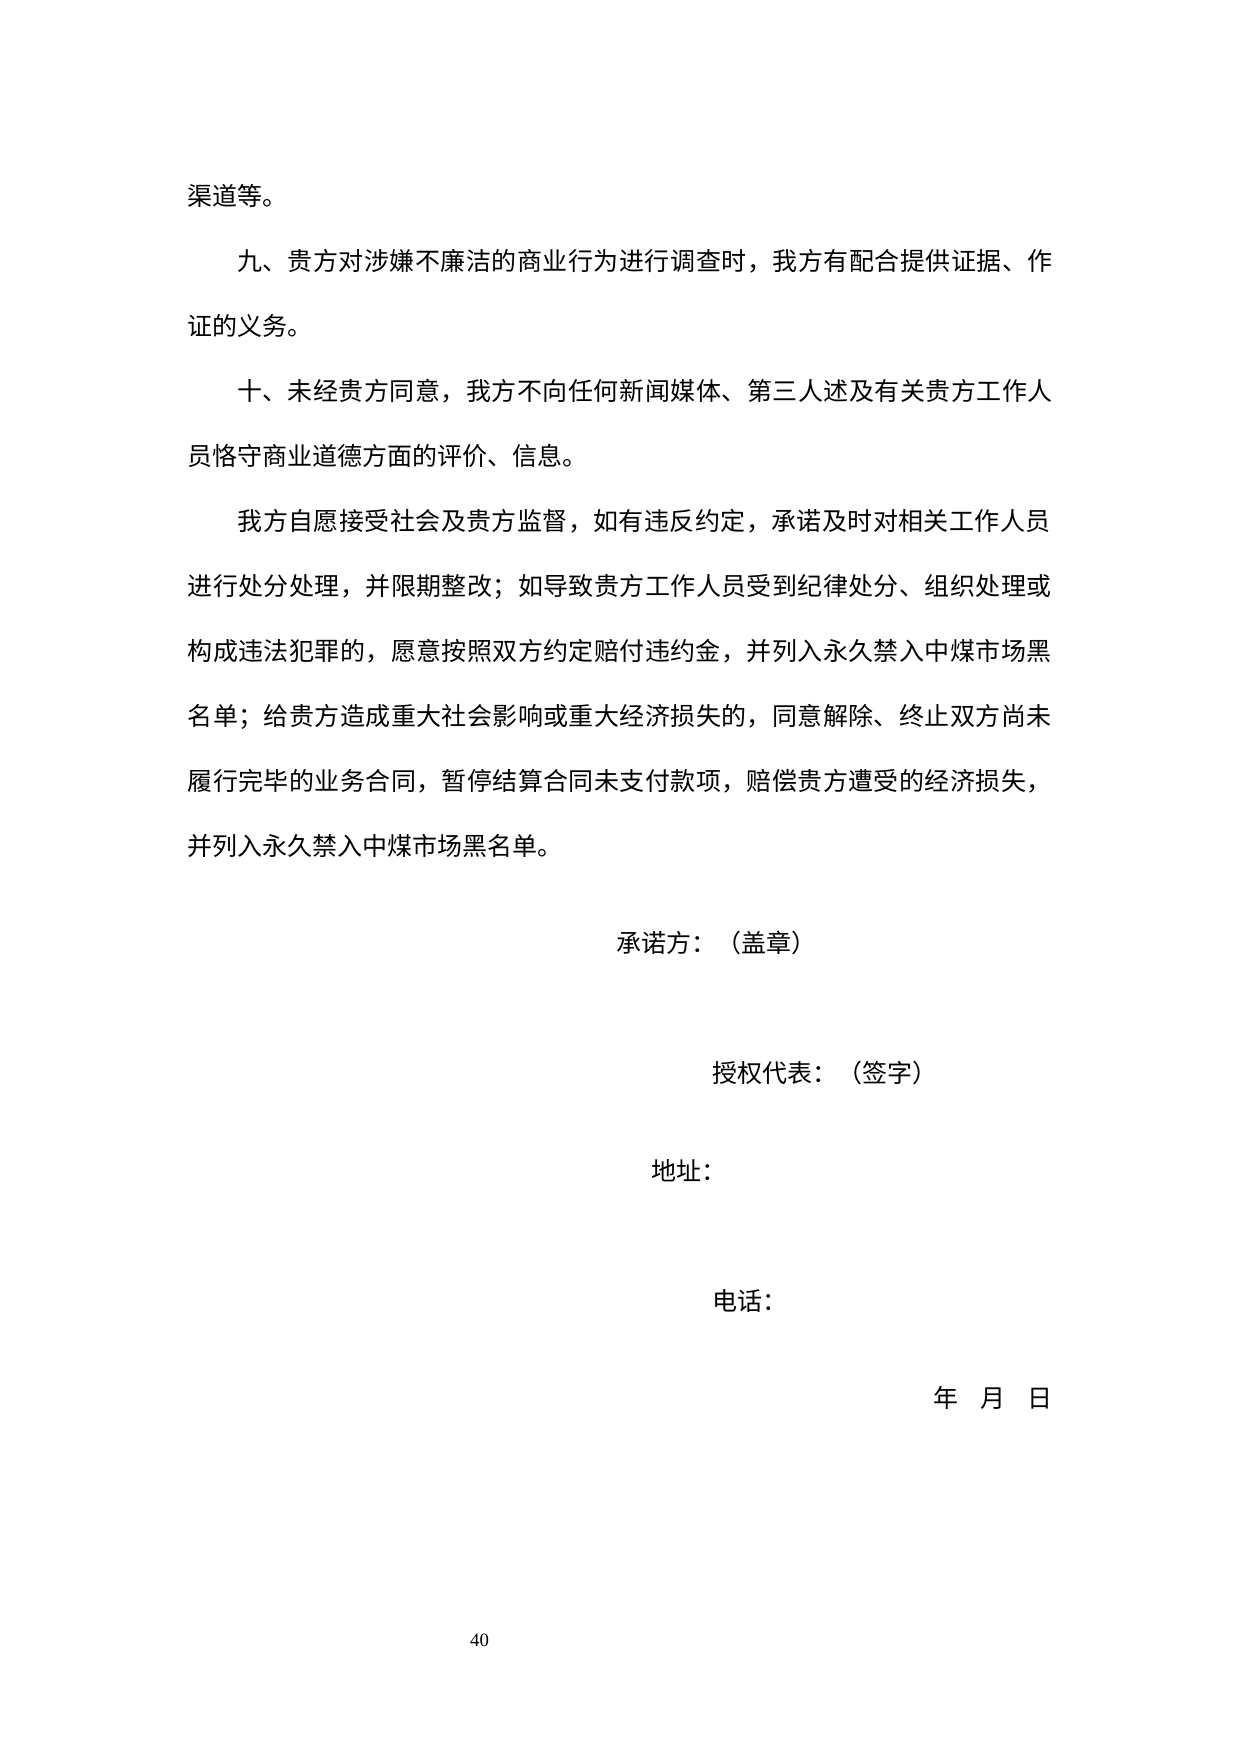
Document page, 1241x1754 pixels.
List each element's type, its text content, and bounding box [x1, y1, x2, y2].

list 地址： [187, 1137, 1053, 1202]
list 年 月 日 [187, 1364, 1053, 1429]
list 我方自愿接受社会及贵方监督，如有违反约定，承诺及时对相关工作人员进行处分处理，并限期整改；如导致贵方工作人员受到纪律处分、组织处理或构成违法犯罪的，愿意按照双方约定赔付违约金，并列入永久禁入中煤市场黑名单；给贵方造成重大社会影响或重大经济损失的，同意解除、终止双方尚未履行完毕的业务合同，暂停结算合同未支付款项，赔偿贵方遭受的经济损失，并列入永久禁入中煤市场黑名单。 [187, 487, 1053, 877]
list 电话： [187, 1267, 1053, 1332]
list 承诺方：（盖章） [187, 909, 1053, 974]
list 贵方对涉嫌不廉洁的商业行为进行调查时，我方有配合提供证据、作证的义务。 [187, 227, 1053, 357]
list 未经贵方同意，我方不向任何新闻媒体、第三人述及有关贵方工作人员恪守商业道德方面的评价、信息。 [187, 357, 1053, 487]
list 授权代表：（签字） [187, 1039, 1053, 1104]
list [187, 162, 1053, 227]
